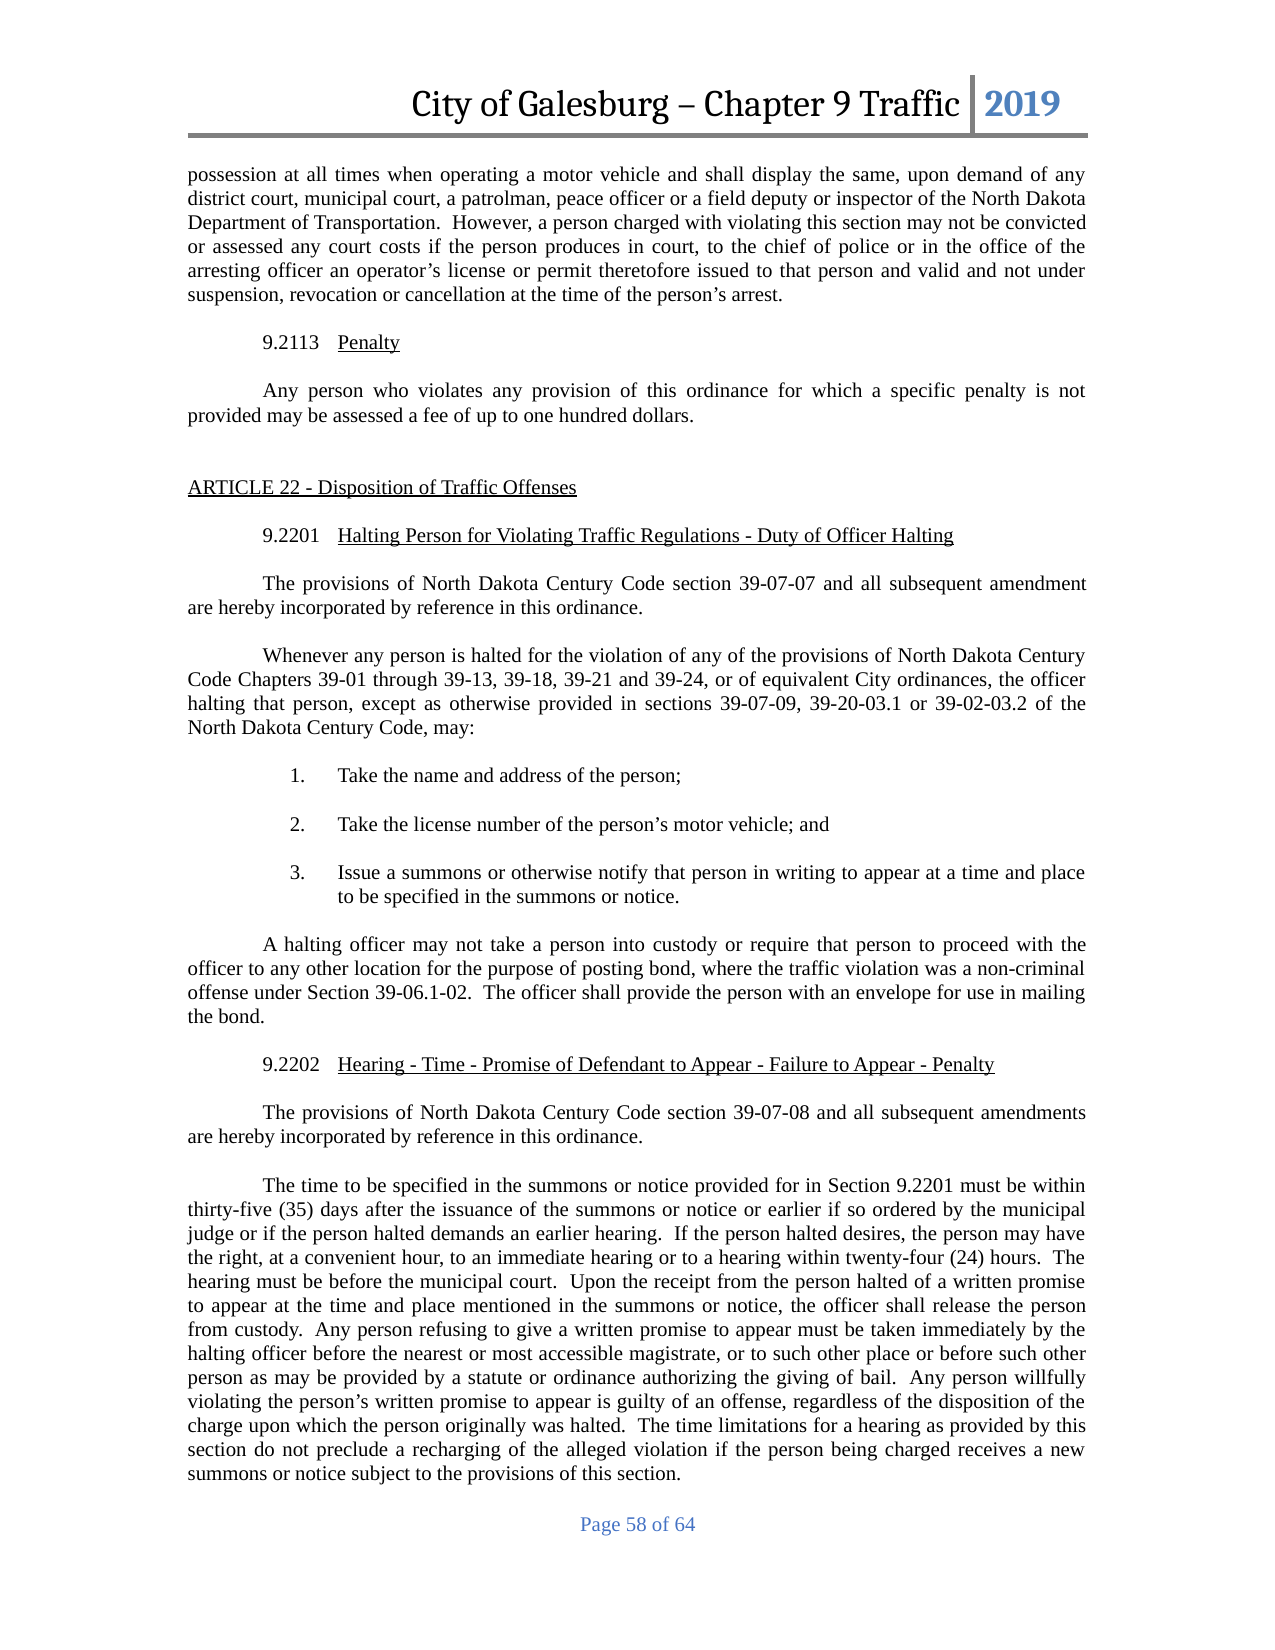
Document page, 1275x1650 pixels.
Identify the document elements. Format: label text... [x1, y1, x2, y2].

text ARTICLE 22 - Disposition of Traffic Offenses [187, 475, 1087, 499]
text 2. Take the license number of the person’s motor vehicle; and [187, 812, 1087, 836]
text 9.2202 Hearing - Time - Promise of Defendant to Appear - Failure to Appear - Penalty [187, 1052, 1087, 1076]
text 3. Issue a summons or otherwise notify that person in writing to appear at a time and place to be specified in the summons or notice. [187, 860, 1087, 908]
text A halting officer may not take a person into custody or require that person to proceed with the officer to any other location for the purpose of posting bond, where the traffic violation was a non-criminal offense under Section 39-06.1-02. The officer shall provide the person with an envelope for use in mailing the bond. [187, 932, 1087, 1028]
text 9.2201 Halting Person for Violating Traffic Regulations - Duty of Officer Halting [187, 523, 1087, 547]
text 9.2113 Penalty [187, 330, 1087, 354]
text 1. Take the name and address of the person; [187, 763, 1087, 787]
text Whenever any person is halted for the violation of any of the provisions of North Dakota Century Code Chapters 39-01 through 39-13, 39-18, 39-21 and 39-24, or of equivalent City ordinances, the officer halting that person, except as otherwise provided in sections 39-07-09, 39-20-03.1 or 39-02-03.2 of the North Dakota Century Code, may: [187, 643, 1087, 739]
text The time to be specified in the summons or notice provided for in Section 9.2201 must be within thirty-five (35) days after the issuance of the summons or notice or earlier if so ordered by the municipal judge or if the person halted demands an earlier hearing. If the person halted desires, the person may have the right, at a convenient hour, to an immediate hearing or to a hearing within twenty-four (24) hours. The hearing must be before the municipal court. Upon the receipt from the person halted of a written promise to appear at the time and place mentioned in the summons or notice, the officer shall release the person from custody. Any person refusing to give a written promise to appear must be taken immediately by the halting officer before the nearest or most accessible magistrate, or to such other place or before such other person as may be provided by a statute or ordinance authorizing the giving of bail. Any person willfully violating the person’s written promise to appear is guilty of an offense, regardless of the disposition of the charge upon which the person originally was halted. The time limitations for a hearing as provided by this section do not preclude a recharging of the alleged violation if the person being charged receives a new summons or notice subject to the provisions of this section. [187, 1172, 1087, 1485]
text The provisions of North Dakota Century Code section 39-07-08 and all subsequent amendments are hereby incorporated by reference in this ordinance. [187, 1100, 1087, 1148]
text Any person who violates any provision of this ordinance for which a specific penalty is not provided may be assessed a fee of up to one hundred dollars. [187, 378, 1087, 427]
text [187, 162, 1087, 306]
text The provisions of North Dakota Century Code section 39-07-07 and all subsequent amendment are hereby incorporated by reference in this ordinance. [187, 571, 1087, 619]
